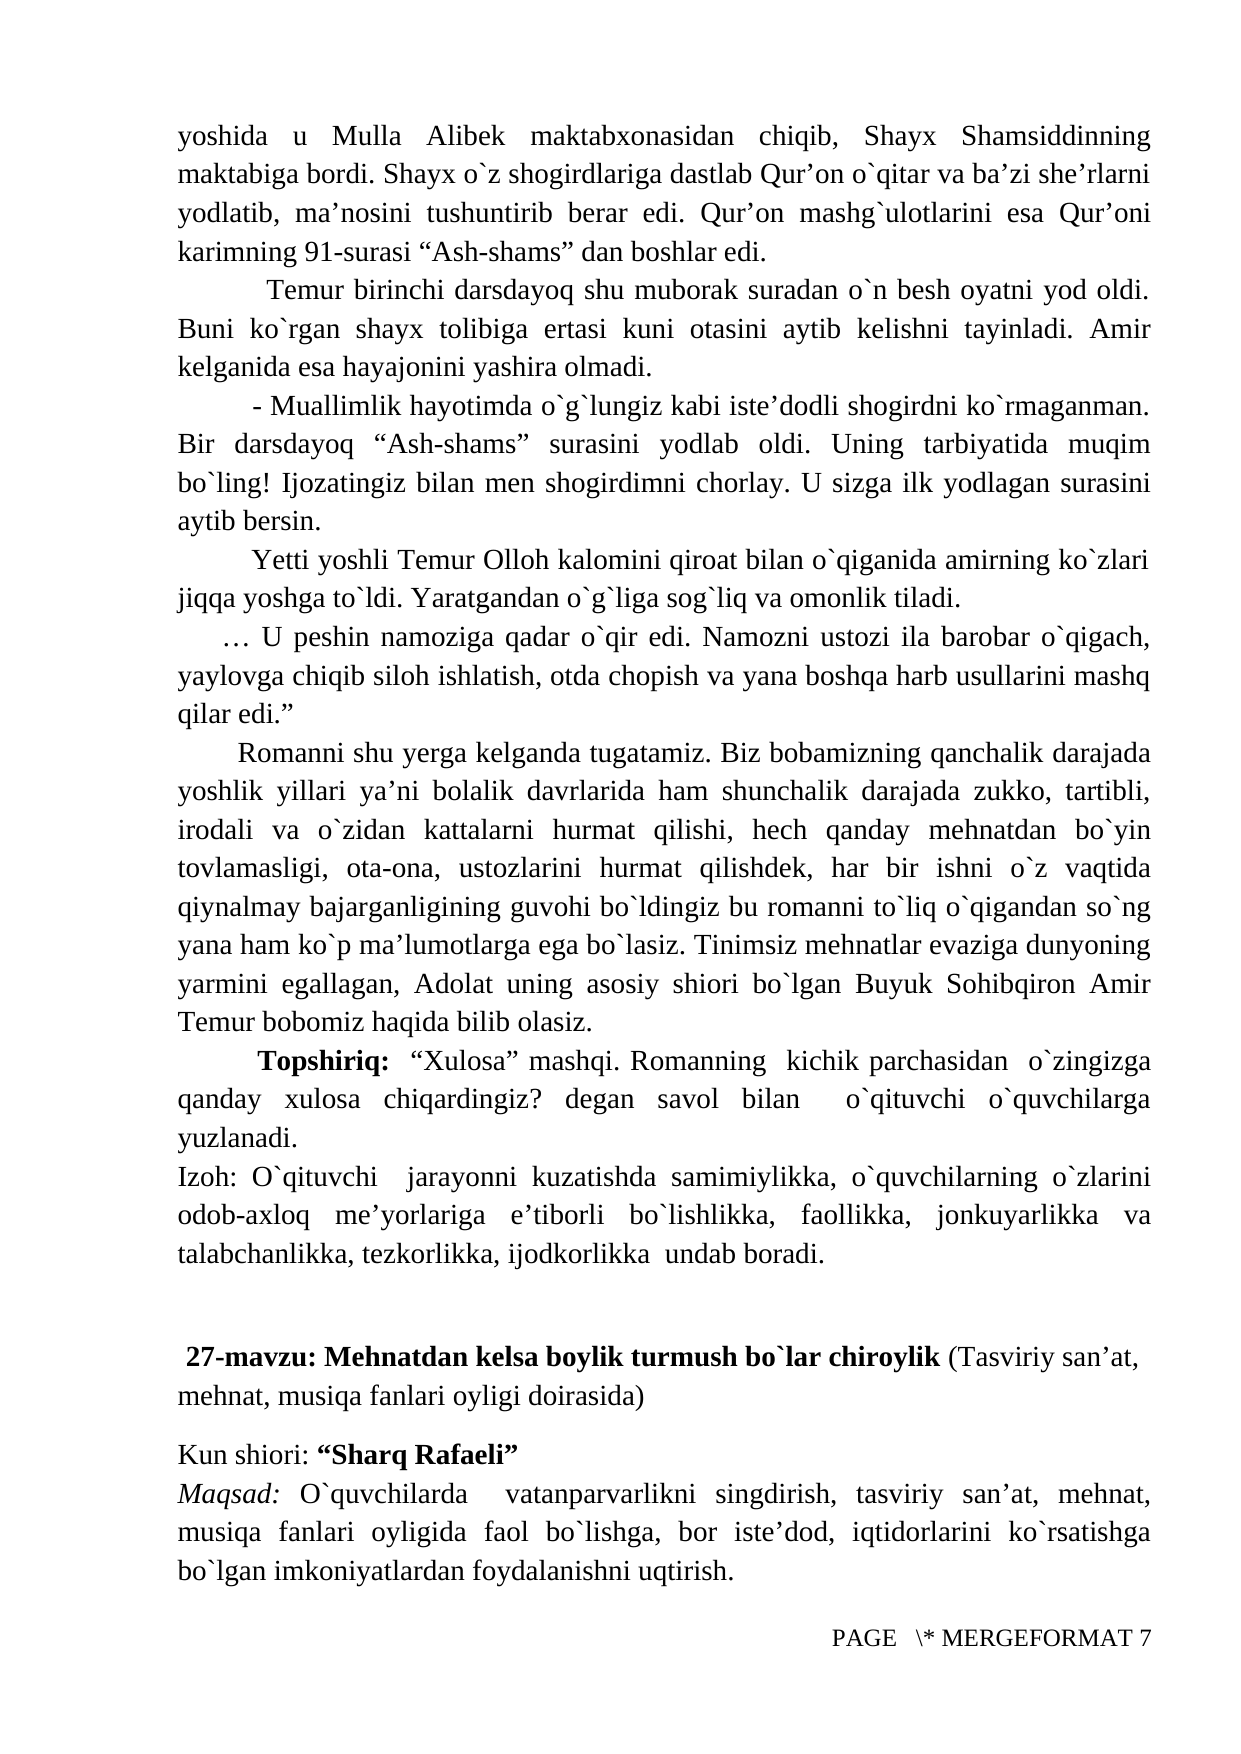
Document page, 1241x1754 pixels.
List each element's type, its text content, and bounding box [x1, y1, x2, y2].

text - Muallimlik hayotimda o`g`lungiz kabi iste’dodli shogirdni ko`rmaganman. Bir darsdayoq “Ash-shams” surasini yodlab oldi. Uning tarbiyatida muqim bo`ling! Ijozatingiz bilan men shogirdimni chorlay. U sizga ilk yodlagan surasini aytib bersin. [177, 388, 1152, 537]
text 27-mavzu: Mehnatdan kelsa boylik turmush bo`lar chiroylik (Tasviriy san’at, mehnat, musiqa fanlari oyligi doirasida) [177, 1339, 1152, 1411]
text Izoh: O`qituvchi jarayonni kuzatishda samimiylikka, o`quvchilarning o`zlarini odob-axloq me’yorlariga e’tiborli bo`lishlikka, faollikka, jonkuyarlikka va talabchanlikka, tezkorlikka, ijodkorlikka undab boradi. [177, 1159, 1152, 1269]
text Maqsad: O`quvchilarda vatanparvarlikni singdirish, tasviriy san’at, mehnat, musiqa fanlari oyligida faol bo`lishga, bor iste’dod, iqtidorlarini ko`rsatishga bo`lgan imkoniyatlardan foydalanishni uqtirish. [177, 1476, 1152, 1586]
text … U peshin namoziga qadar o`qir edi. Namozni ustozi ila barobar o`qigach, yaylovga chiqib siloh ishlatish, otda chopish va yana boshqa harb usullarini mashq qilar edi.” [177, 619, 1152, 730]
text Kun shiori: “Sharq Rafaeli” [177, 1437, 1152, 1471]
text Romanni shu yerga kelganda tugatamiz. Biz bobamizning qanchalik darajada yoshlik yillari ya’ni bolalik davrlarida ham shunchalik darajada zukko, tartibli, irodali va o`zidan kattalarni hurmat qilishi, hech qanday mehnatdan bo`yin tovlamasligi, ota-ona, ustozlarini hurmat qilishdek, har bir ishni o`z vaqtida qiynalmay bajarganligining guvohi bo`ldingiz bu romanni to`liq o`qigandan so`ng yana ham ko`p ma’lumotlarga ega bo`lasiz. Tinimsiz mehnatlar evaziga dunyoning yarmini egallagan, Adolat uning asosiy shiori bo`lgan Buyuk Sohibqiron Amir Temur bobomiz haqida bilib olasiz. [177, 735, 1152, 1038]
text Topshiriq: “Xulosa” mashqi. Romanning kichik parchasidan o`zingizga qanday xulosa chiqardingiz? degan savol bilan o`qituvchi o`quvchilarga yuzlanadi. [177, 1043, 1152, 1154]
text Yetti yoshli Temur Olloh kalomini qiroat bilan o`qiganida amirning ko`zlari jiqqa yoshga to`ldi. Yaratgandan o`g`liga sog`liq va omonlik tiladi. [177, 542, 1152, 614]
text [177, 118, 1152, 267]
text Temur birinchi darsdayoq shu muborak suradan o`n besh oyatni yod oldi. Buni ko`rgan shayx tolibiga ertasi kuni otasini aytib kelishni tayinladi. Amir kelganida esa hayajonini yashira olmadi. [177, 272, 1152, 383]
